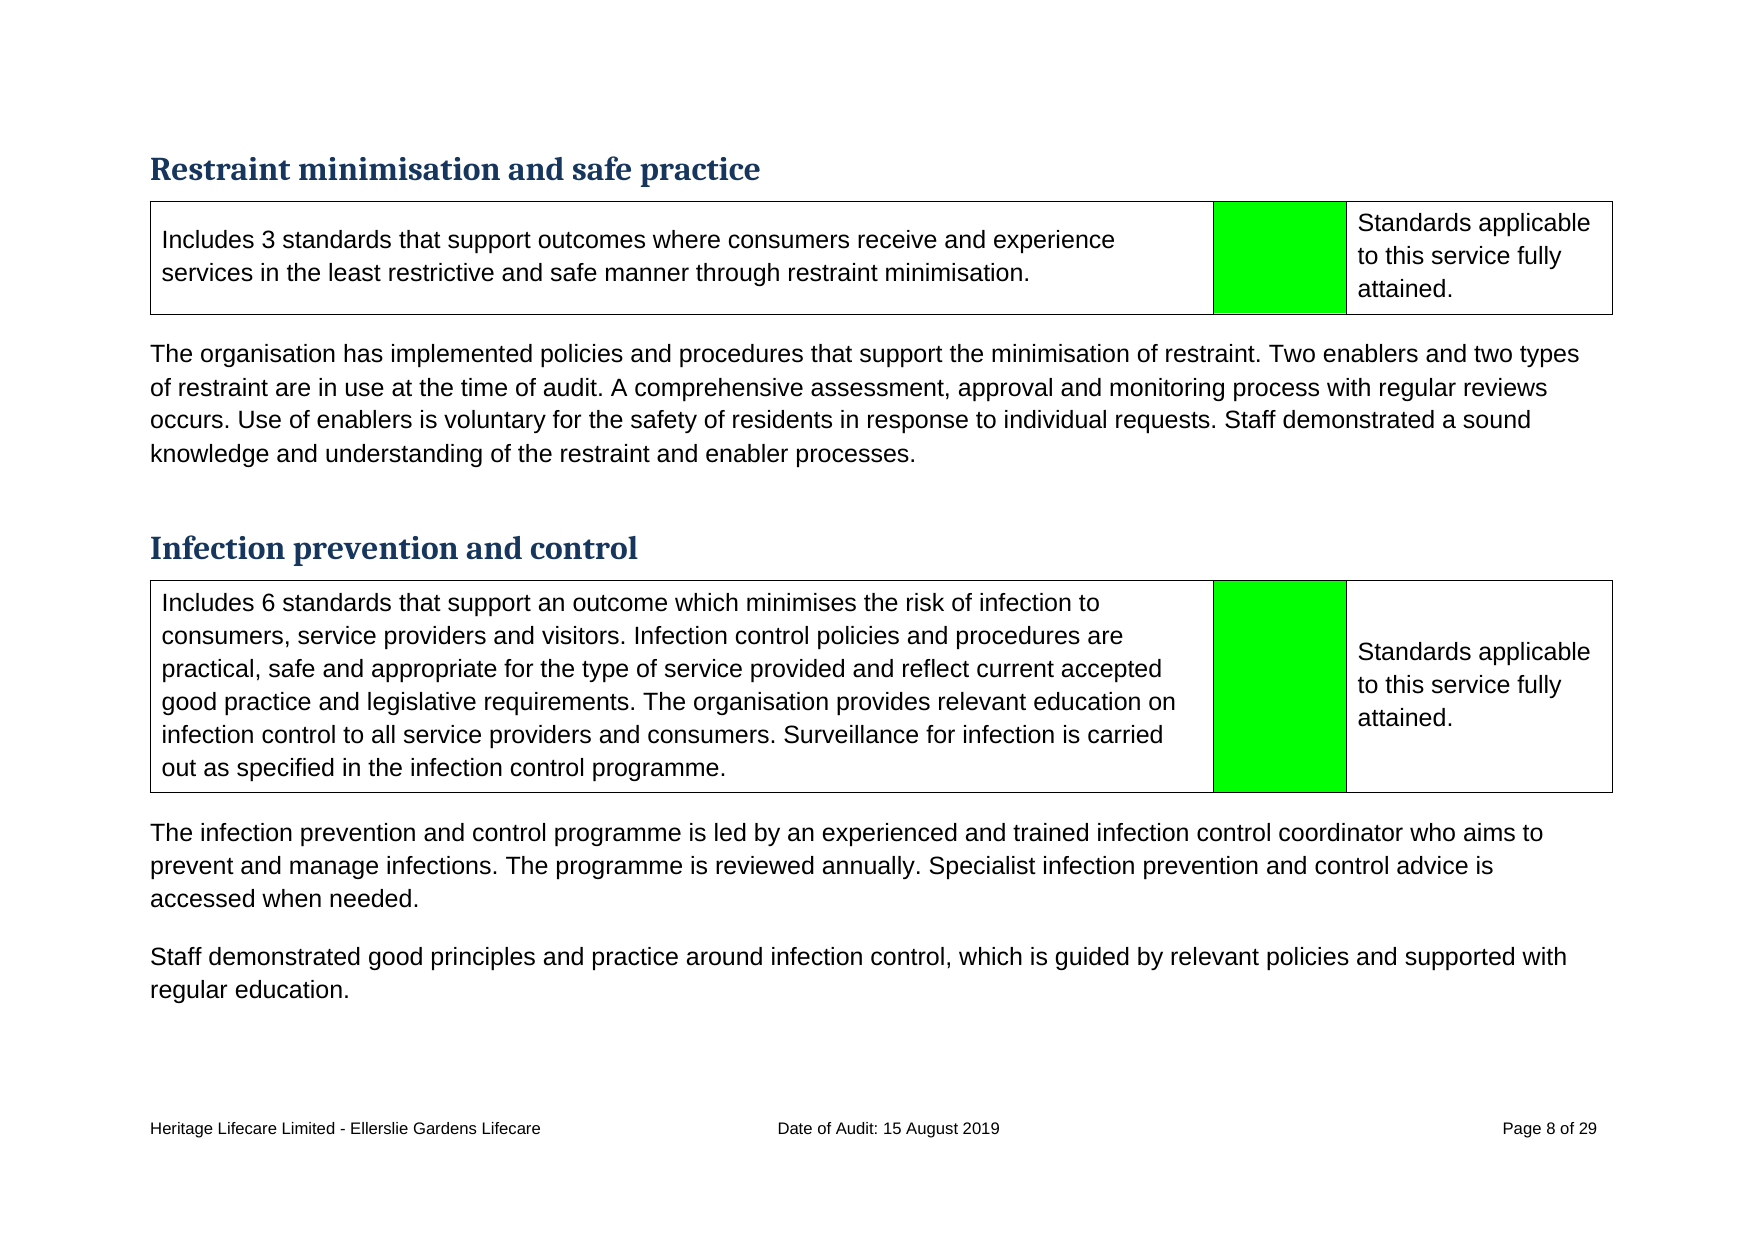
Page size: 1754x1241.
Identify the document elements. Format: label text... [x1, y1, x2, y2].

table_header Standards applicable to this service fully attained. [1347, 581, 1612, 792]
subtitle Restraint minimisation and safe practice [150, 150, 1604, 188]
subtitle Infection prevention and control [150, 529, 1604, 568]
text Staff demonstrated good principles and practice around infection control, which is guided by relevant policies and supported with regular education. [150, 942, 1604, 1004]
table_header [1214, 202, 1346, 313]
text The infection prevention and control programme is led by an experienced and trained infection control coordinator who aims to prevent and manage infections. The programme is reviewed annually. Specialist infection prevention and control advice is accessed when needed. [150, 818, 1604, 913]
table_header [1214, 581, 1346, 792]
text The organisation has implemented policies and procedures that support the minimisation of restraint. Two enablers and two types of restraint are in use at the time of audit. A comprehensive assessment, approval and monitoring process with regular reviews occurs. Use of enablers is voluntary for the safety of residents in response to individual requests. Staff demonstrated a sound knowledge and understanding of the restraint and enabler processes. [150, 339, 1604, 467]
table_header Standards applicable to this service fully attained. [1347, 202, 1612, 313]
table_header Includes 3 standards that support outcomes where consumers receive and experience services in the least restrictive and safe manner through restraint minimisation. [151, 202, 1213, 313]
table_header Includes 6 standards that support an outcome which minimises the risk of infection to consumers, service providers and visitors. Infection control policies and procedures are practical, safe and appropriate for the type of service provided and reflect current accepted good practice and legislative requirements. The organisation provides relevant education on infection control to all service providers and consumers. Surveillance for infection is carried out as specified in the infection control programme. [151, 581, 1213, 792]
